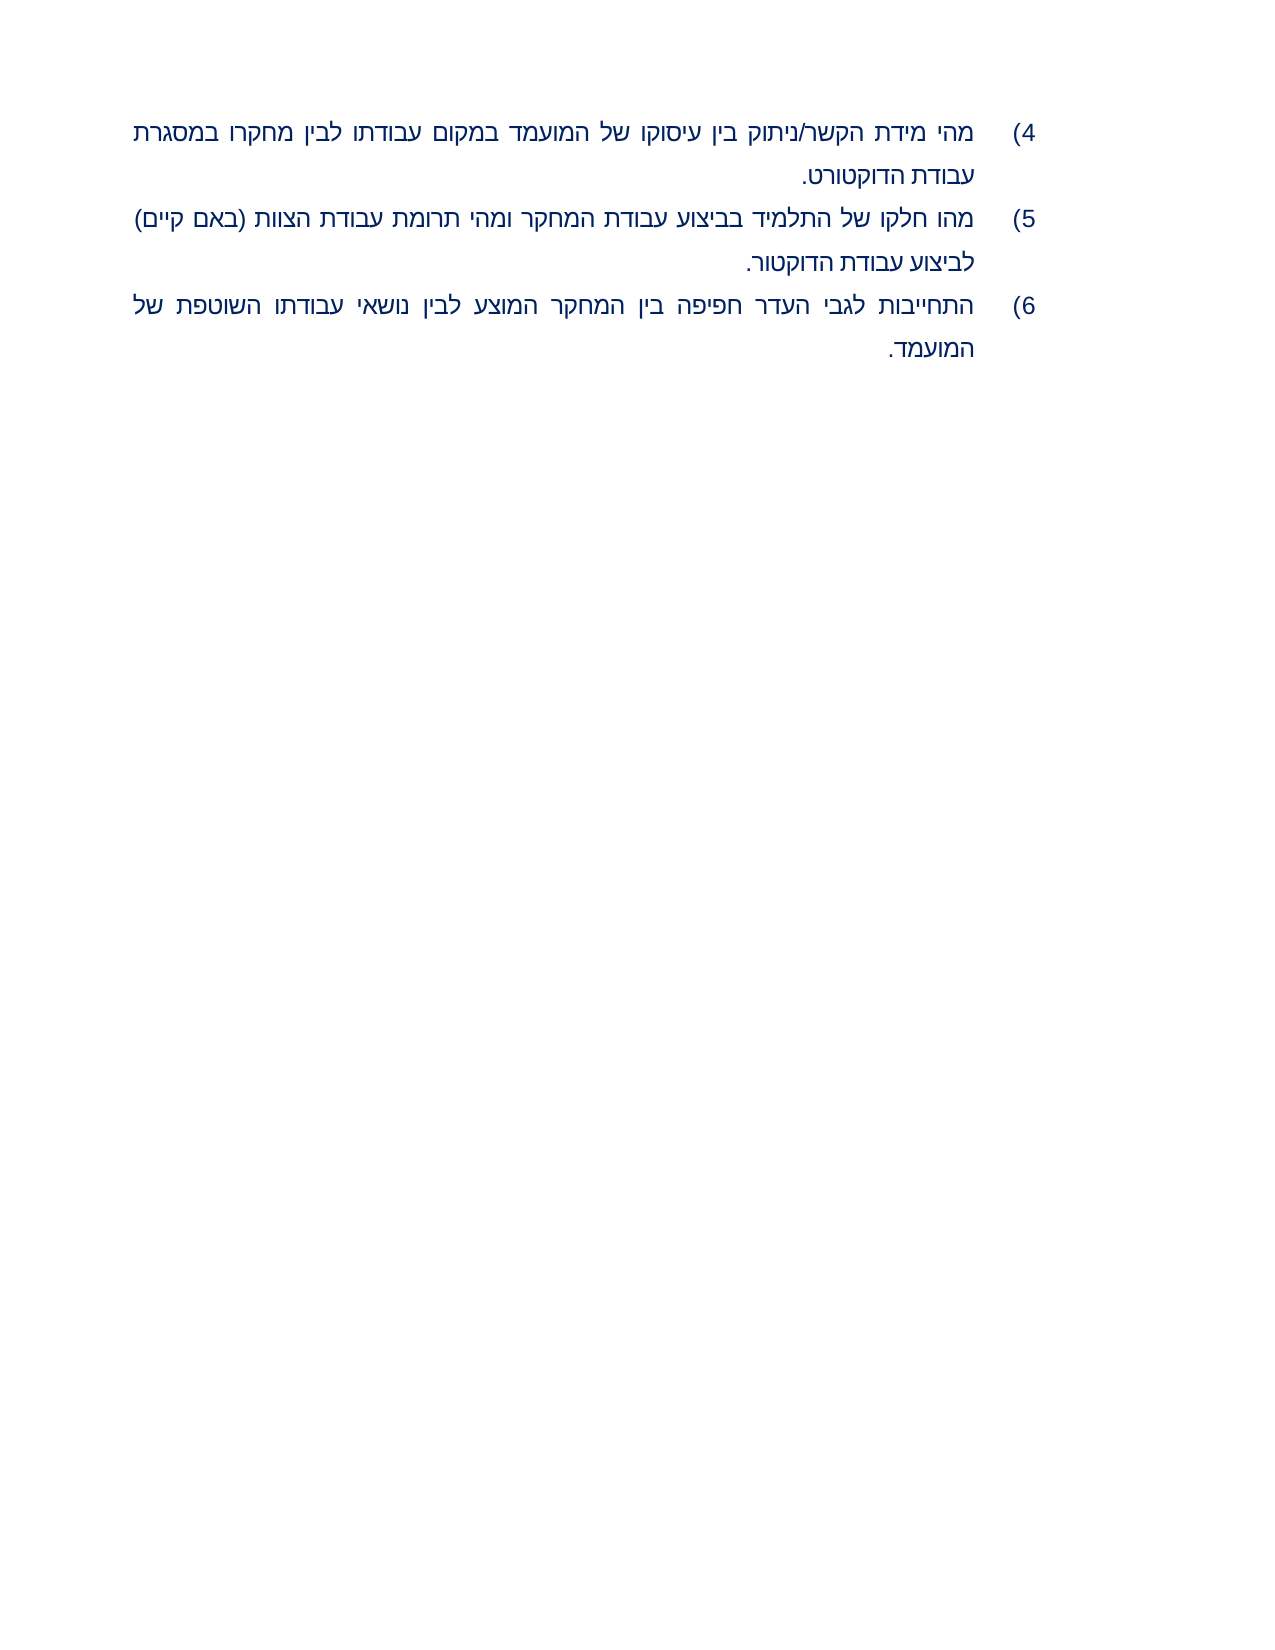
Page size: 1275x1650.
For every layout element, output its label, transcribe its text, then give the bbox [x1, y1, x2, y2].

list התחייבות לגבי העדר חפיפה בין המחקר המוצע לבין נושאי עבודתו השוטפת של המועמד. [133, 291, 1012, 362]
list מהי מידת הקשר/ניתוק בין עיסוקו של המועמד במקום עבודתו לבין מחקרו במסגרת עבודת הדוקטורט. [133, 118, 1012, 190]
list מהו חלקו של התלמיד בביצוע עבודת המחקר ומהי תרומת עבודת הצוות (באם קיים) לביצוע עבודת הדוקטור. [133, 204, 1012, 276]
